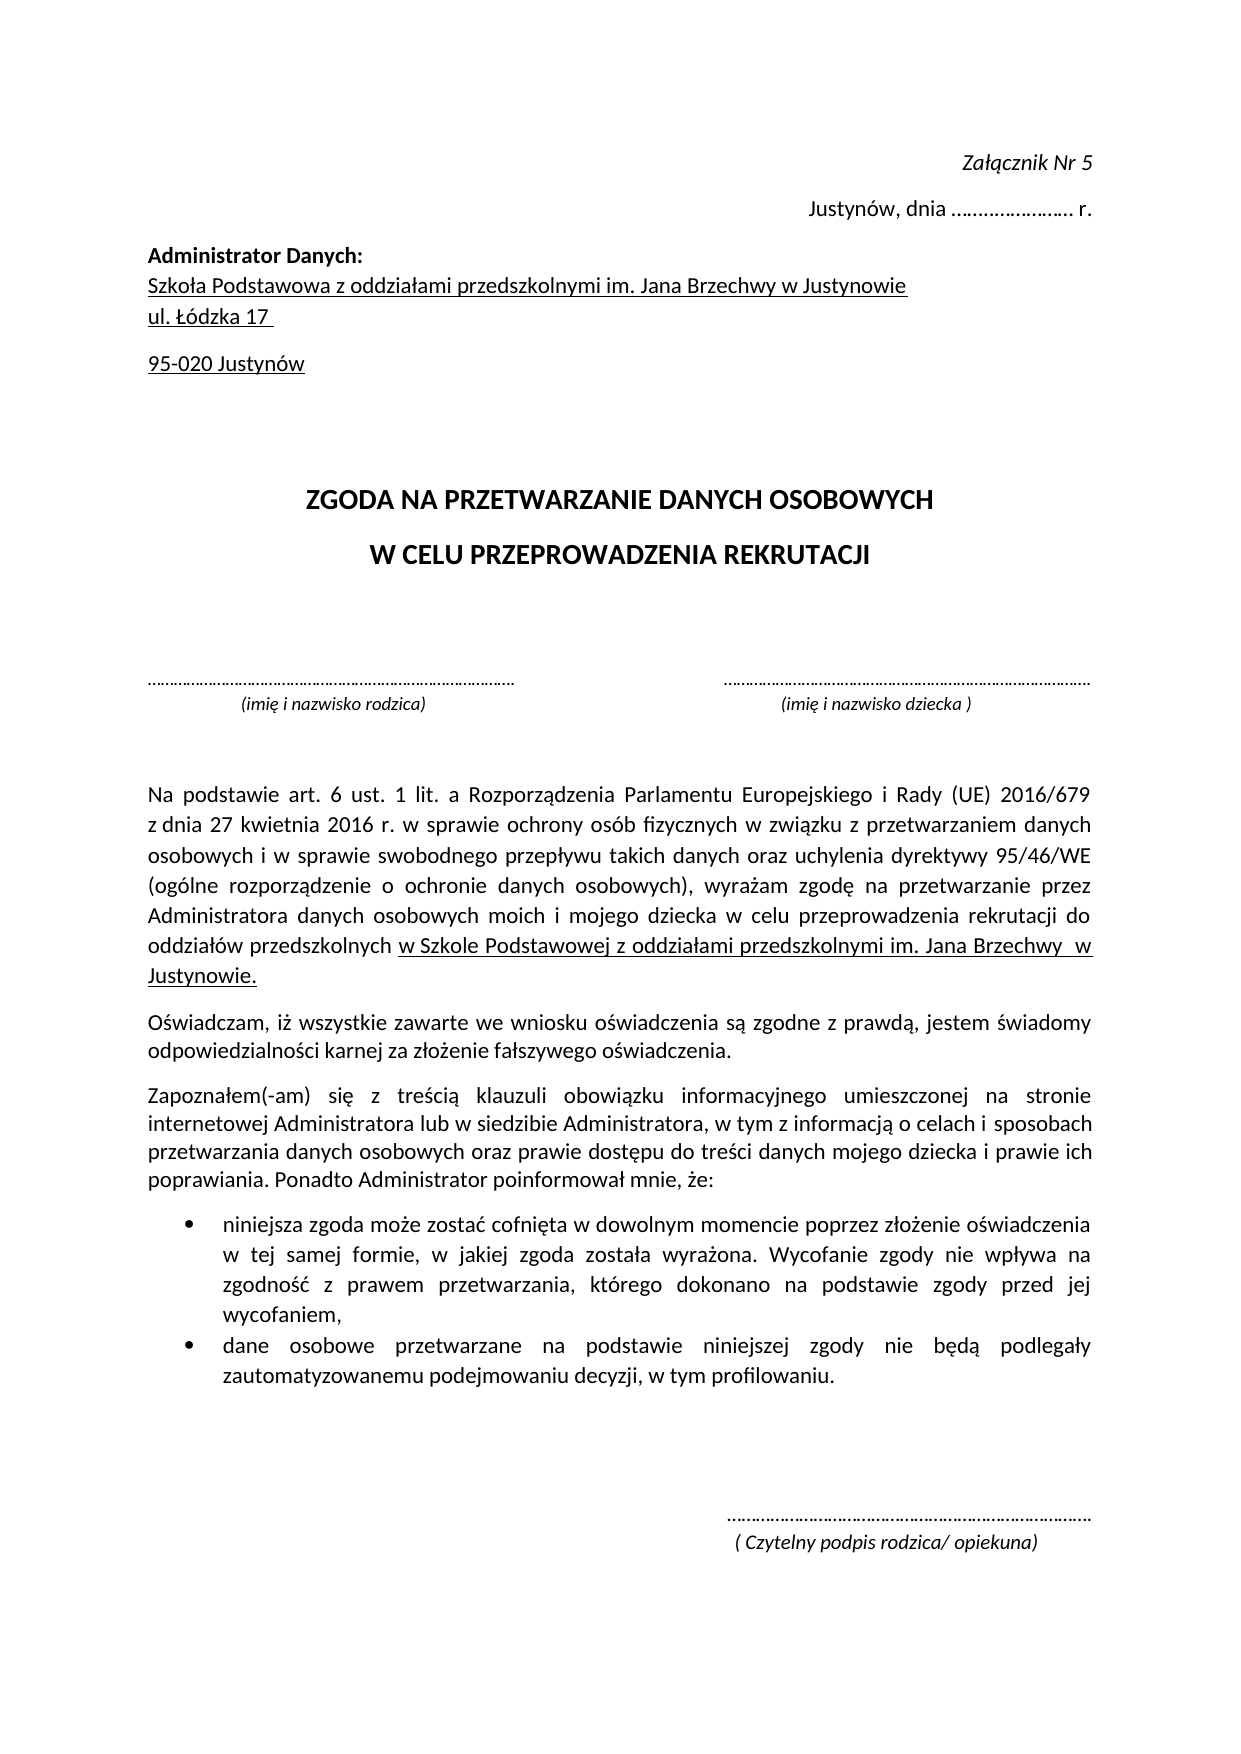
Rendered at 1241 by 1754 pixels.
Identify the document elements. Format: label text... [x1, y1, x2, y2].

text Oświadczam, iż wszystkie zawarte we wniosku oświadczenia są zgodne z prawdą, jestem świadomy odpowiedzialności karnej za złożenie fałszywego oświadczenia. [148, 1008, 1093, 1064]
text W CELU PRZEPROWADZENIA REKRUTACJI [148, 536, 1093, 602]
text 95-020 Justynów [148, 349, 1093, 407]
text Załącznik Nr 5 [148, 148, 1093, 176]
text Administrator Danych: Szkoła Podstawowa z oddziałami przedszkolnymi im. Jana Brzechwy w Justynowie ul. Łódzka 17 [148, 241, 1093, 330]
text …………………………………………………………………. ( Czytelny podpis rodzica/ opiekuna) [664, 1502, 1093, 1554]
text …………………………………………………………………………. …………………………………………………………………………. (imię i nazwisko rodzica) (imię i nazwisko dziecka ) [148, 667, 1093, 715]
text Na podstawie art. 6 ust. 1 lit. a Rozporządzenia Parlamentu Europejskiego i Rady (UE) 2016/679 z dnia 27 kwietnia 2016 r. w sprawie ochrony osób fizycznych w związku z przetwarzaniem danych osobowych i w sprawie swobodnego przepływu takich danych oraz uchylenia dyrektywy 95/46/WE (ogólne rozporządzenie o ochronie danych osobowych), wyrażam zgodę na przetwarzanie przez Administratora danych osobowych moich i mojego dziecka w celu przeprowadzenia rekrutacji do oddziałów przedszkolnych w Szkole Podstawowej z oddziałami przedszkolnymi im. Jana Brzechwy w Justynowie. [148, 780, 1093, 990]
list dane osobowe przetwarzane na podstawie niniejszej zgody nie będą podlegały zautomatyzowanemu podejmowaniu decyzji, w tym profilowaniu. [185, 1331, 1093, 1389]
text ZGODA NA PRZETWARZANIE DANYCH OSOBOWYCH [148, 481, 1093, 516]
text Justynów, dnia ……..…………… r. [148, 194, 1093, 222]
text Zapoznałem(-am) się z treścią klauzuli obowiązku informacyjnego umieszczonej na stronie internetowej Administratora lub w siedzibie Administratora, w tym z informacją o celach i sposobach przetwarzania danych osobowych oraz prawie dostępu do treści danych mojego dziecka i prawie ich poprawiania. Ponadto Administrator poinformował mnie, że: [148, 1081, 1093, 1193]
list niniejsza zgoda może zostać cofnięta w dowolnym momencie poprzez złożenie oświadczenia w tej samej formie, w jakiej zgoda została wyrażona. Wycofanie zgody nie wpływa na zgodność z prawem przetwarzania, którego dokonano na podstawie zgody przed jej wycofaniem, [185, 1210, 1093, 1329]
